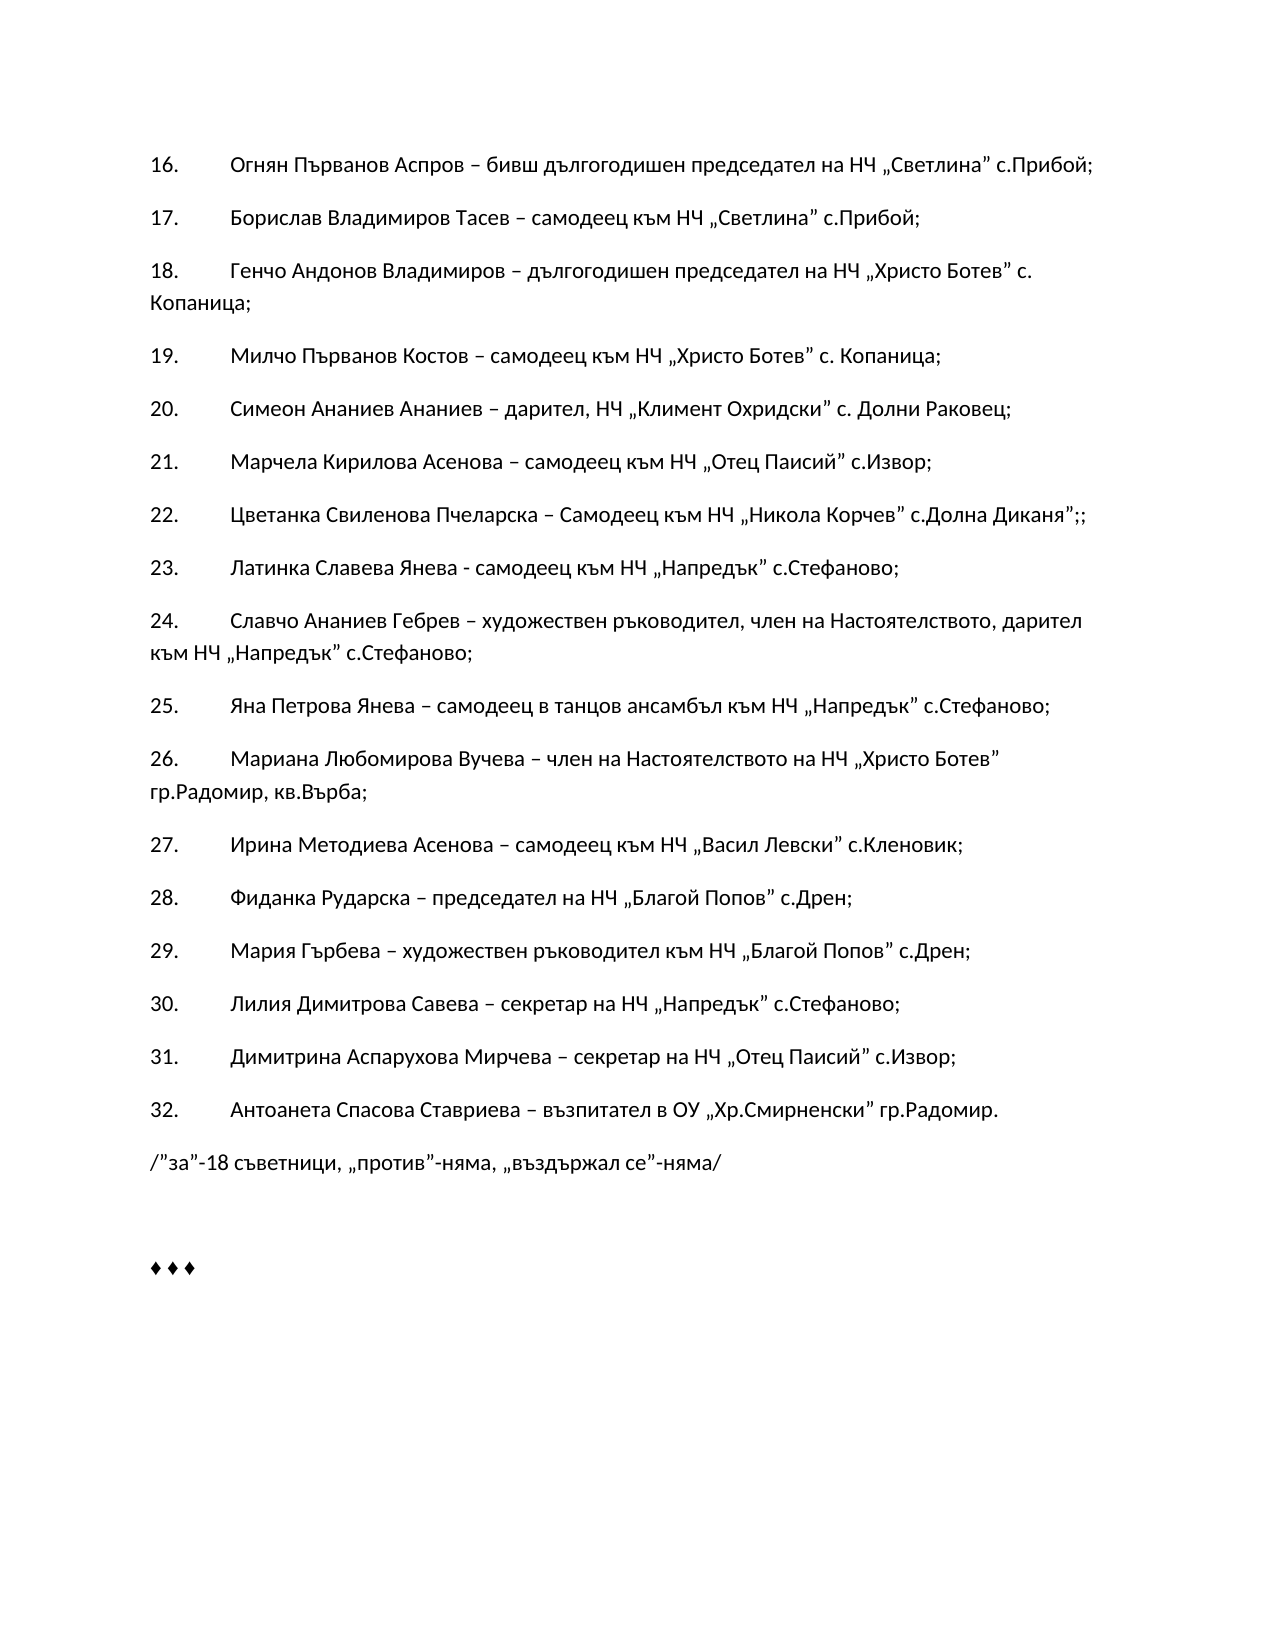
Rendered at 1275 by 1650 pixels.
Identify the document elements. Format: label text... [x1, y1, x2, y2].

text 27. Ирина Методиева Асенова – самодеец към НЧ „Васил Левски” с.Кленовик; [150, 830, 1125, 858]
text 32. Антоанета Спасова Ставриева – възпитател в ОУ „Хр.Смирненски” гр.Радомир. [150, 1095, 1125, 1123]
text ♦ ♦ ♦ [150, 1254, 1125, 1280]
text /”за”-18 съветници, „против”-няма, „въздържал се”-няма/ [150, 1148, 1125, 1176]
text 29. Мария Гърбева – художествен ръководител към НЧ „Благой Попов” с.Дрен; [150, 936, 1125, 964]
text 20. Симеон Ананиев Ананиев – дарител, НЧ „Климент Охридски” с. Долни Раковец; [150, 394, 1125, 422]
text 30. Лилия Димитрова Савева – секретар на НЧ „Напредък” с.Стефаново; [150, 989, 1125, 1017]
text 25. Яна Петрова Янева – самодеец в танцов ансамбъл към НЧ „Напредък” с.Стефаново; [150, 692, 1125, 719]
text 28. Фиданка Рударска – председател на НЧ „Благой Попов” с.Дрен; [150, 883, 1125, 911]
text 18. Генчо Андонов Владимиров – дългогодишен председател на НЧ „Христо Ботев” с. Копаница; [150, 256, 1125, 316]
text 16. Огнян Първанов Аспров – бивш дългогодишен председател на НЧ „Светлина” с.Прибой; [150, 150, 1125, 178]
text 19. Милчо Първанов Костов – самодеец към НЧ „Христо Ботев” с. Копаница; [150, 341, 1125, 369]
text 24. Славчо Ананиев Гебрев – художествен ръководител, член на Настоятелството, дарител към НЧ „Напредък” с.Стефаново; [150, 606, 1125, 667]
text 26. Мариана Любомирова Вучева – член на Настоятелството на НЧ „Христо Ботев” гр.Радомир, кв.Върба; [150, 744, 1125, 805]
text 17. Борислав Владимиров Тасев – самодеец към НЧ „Светлина” с.Прибой; [150, 203, 1125, 231]
text 21. Марчела Кирилова Асенова – самодеец към НЧ „Отец Паисий” с.Извор; [150, 447, 1125, 475]
text 22. Цветанка Свиленова Пчеларска – Самодеец към НЧ „Никола Корчев” с.Долна Диканя”;; [150, 500, 1125, 528]
text 31. Димитрина Аспарухова Мирчева – секретар на НЧ „Отец Паисий” с.Извор; [150, 1042, 1125, 1070]
text 23. Латинка Славева Янева - самодеец към НЧ „Напредък” с.Стефаново; [150, 553, 1125, 581]
